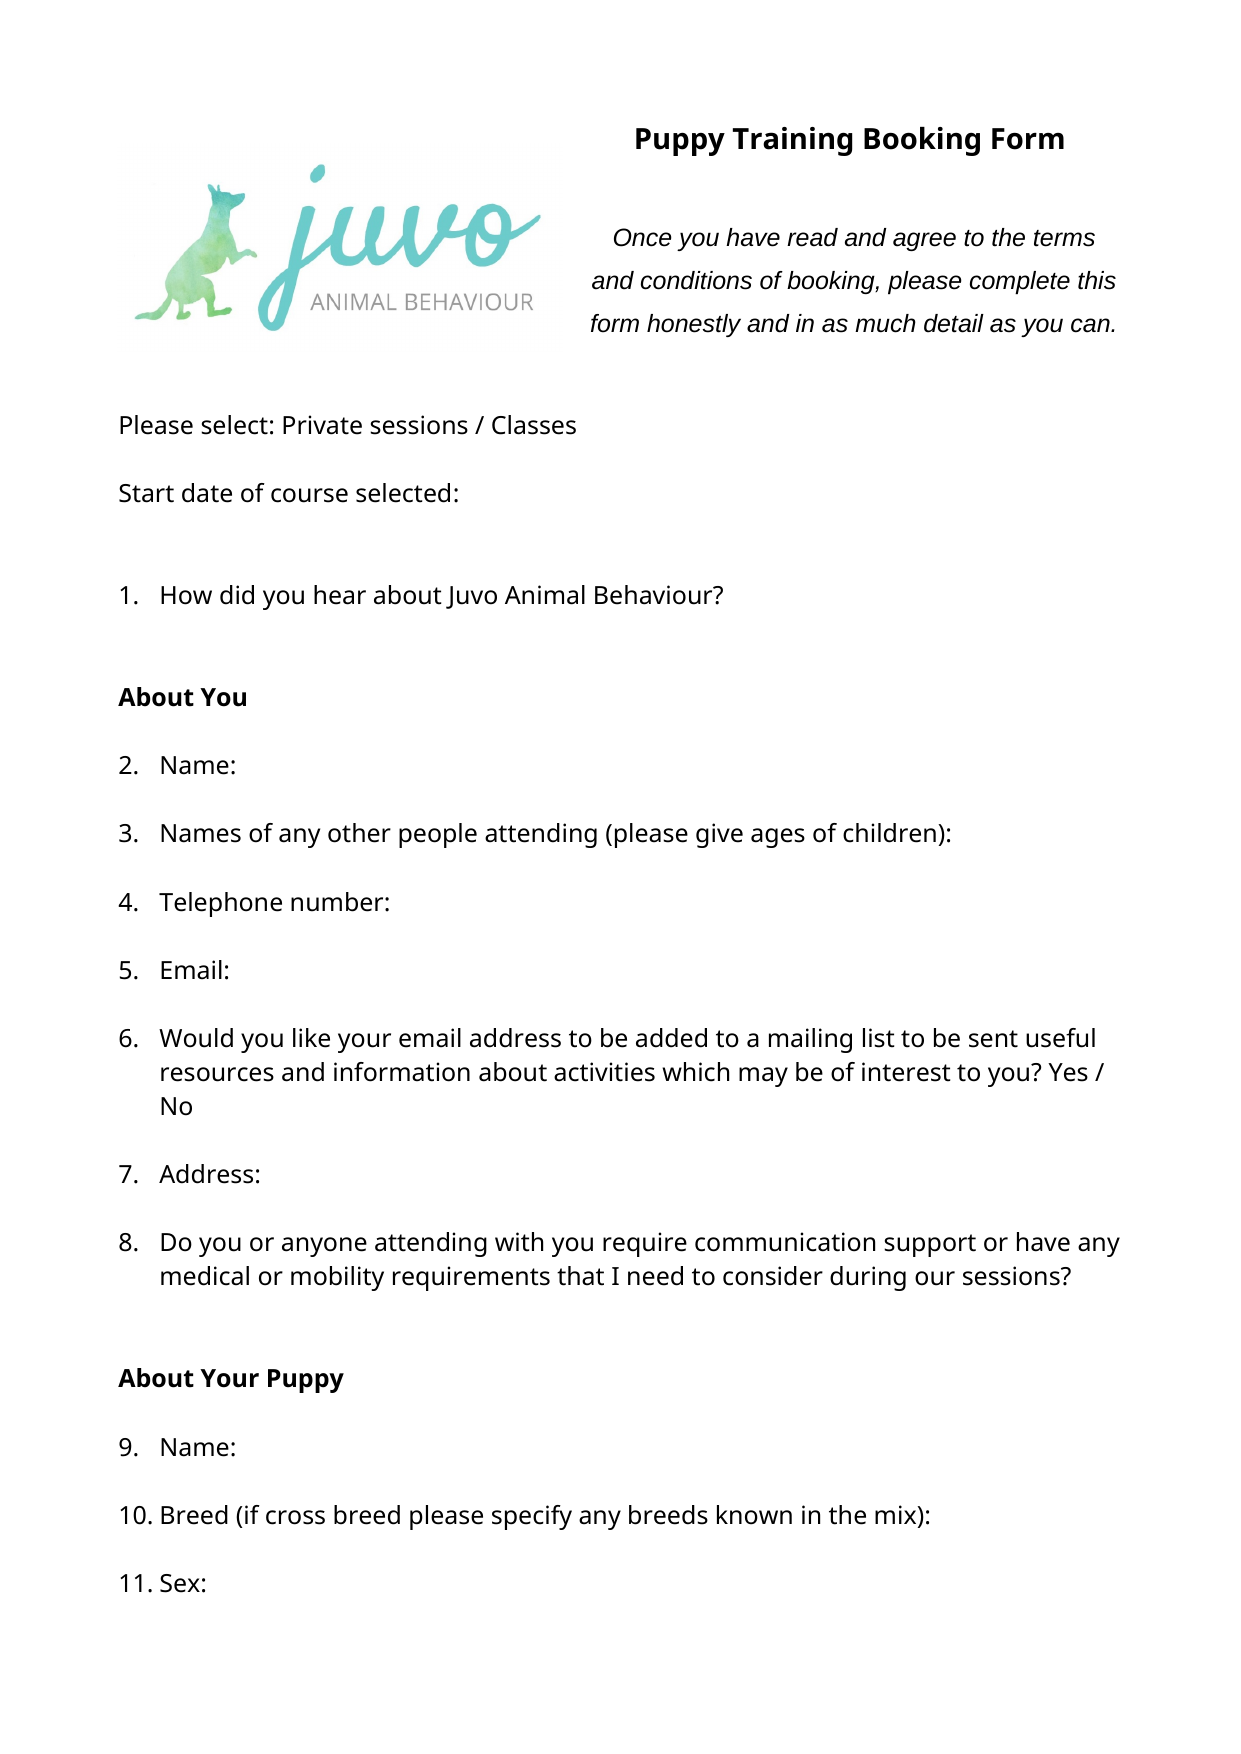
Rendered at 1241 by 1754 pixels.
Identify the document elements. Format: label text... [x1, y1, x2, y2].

list Would you like your email address to be added to a mailing list to be sent useful resources and information about activities which may be of interest to you? Yes / No [118, 1021, 1122, 1123]
list Telephone number: [118, 884, 1122, 918]
picture [117, 143, 564, 352]
list Breed (if cross breed please specify any breeds known in the mix): [118, 1497, 1122, 1531]
list Names of any other people attending (please give ages of children): [118, 816, 1122, 850]
list Name: [118, 748, 1122, 782]
list How did you hear about Juvo Animal Behaviour? [118, 578, 1122, 612]
list Do you or anyone attending with you require communication support or have any medical or mobility requirements that I need to consider during our sessions? [118, 1225, 1122, 1293]
list Address: [118, 1157, 1122, 1191]
list Email: [118, 952, 1122, 986]
text About You [118, 680, 1122, 714]
text Please select: Private sessions / Classes [118, 407, 1122, 441]
text Once you have read and agree to the terms and conditions of booking, please complete this form honestly and in as much detail as you can. [564, 223, 1122, 338]
text Start date of course selected: [118, 476, 1122, 509]
text About Your Puppy [118, 1361, 1122, 1395]
list Sex: [118, 1566, 1122, 1599]
list Name: [118, 1429, 1122, 1463]
text Puppy Training Booking Form [118, 118, 1122, 158]
